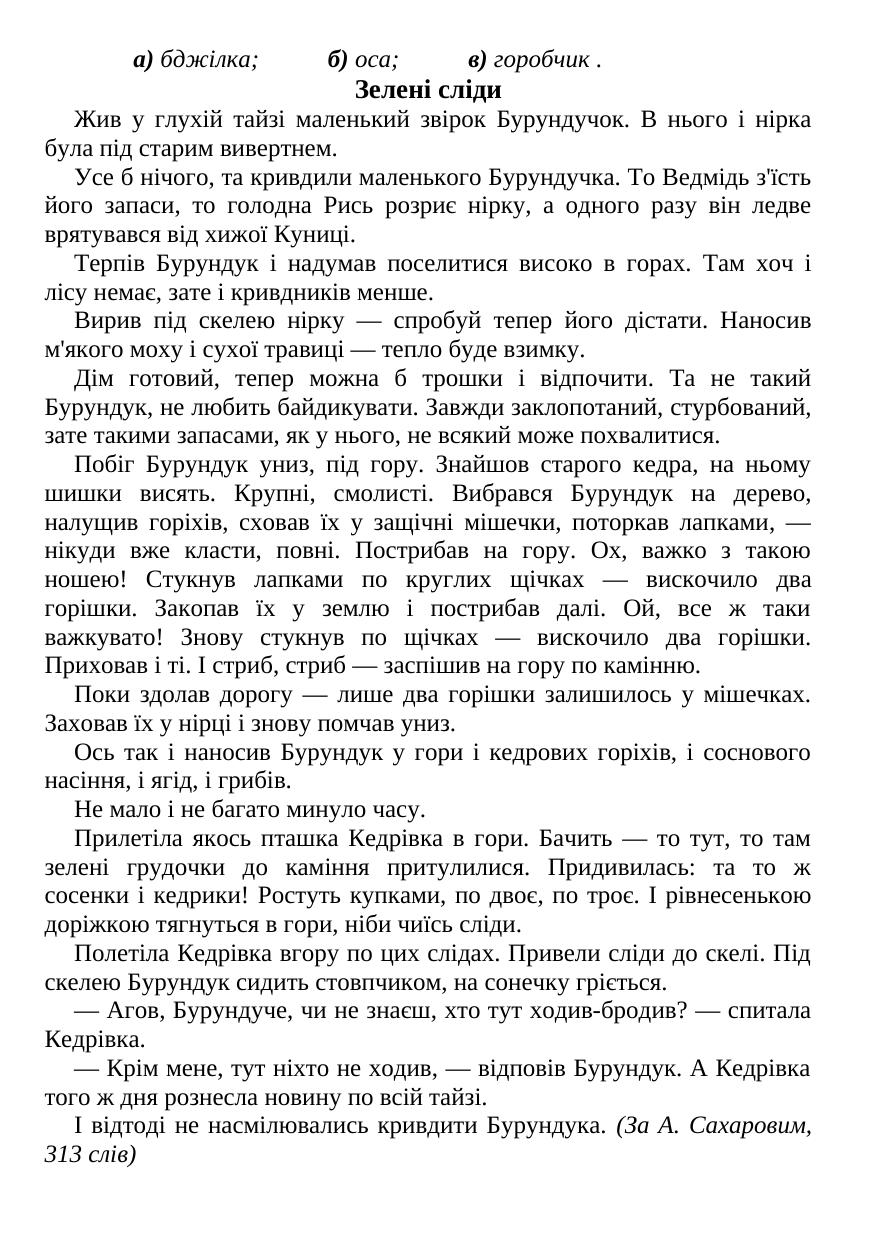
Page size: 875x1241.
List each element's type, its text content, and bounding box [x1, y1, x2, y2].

text Не мало і не багато минуло часу. [44, 794, 812, 823]
text — Агов, Бурундуче, чи не знаєш, хто тут ходив-бродив? — спитала Кедрівка. [44, 996, 812, 1053]
text Дім готовий, тепер можна б трошки і відпочити. Та не такий Бурундук, не любить байдикувати. Завжди заклопотаний, стурбований, зате такими запасами, як у нього, не всякий може похвалитися. [44, 363, 812, 449]
text — Крім мене, тут ніхто не ходив, — відповів Бурундук. А Кедрівка того ж дня рознесла новину по всій тайзі. [44, 1053, 812, 1111]
text Зелені сліди [44, 73, 812, 104]
text Ось так і наносив Бурундук у гори і кедрових горіхів, і соснового насіння, і ягід, і грибів. [44, 737, 812, 794]
text Побіг Бурундук униз, під гору. Знайшов старого кедра, на ньому шишки висять. Крупні, смолисті. Вибрався Бурундук на дерево, налущив горіхів, сховав їх у защічні мішечки, поторкав лапками, — нікуди вже класти, повні. Пострибав на гору. Ох, важко з такою ношею! Стукнув лапками по круглих щічках — вискочило два горішки. Закопав їх у землю і пострибав далі. Ой, все ж таки важкувато! Знову стукнув по щічках — вискочило два горішки. Приховав і ті. І стриб, стриб — заспішив на гору по камінню. [44, 449, 812, 679]
text Жив у глухій тайзі маленький звірок Бурундучок. В нього і нірка була під старим вивертнем. [44, 104, 812, 162]
text Прилетіла якось пташка Кедрівка в гори. Бачить — то тут, то там зелені грудочки до каміння притулилися. Придивилась: та то ж сосенки і кедрики! Ростуть купками, по двоє, по троє. І рівнесенькою доріжкою тягнуться в гори, ніби чиїсь сліди. [44, 823, 812, 938]
text Терпів Бурундук і надумав поселитися високо в горах. Там хоч і лісу немає, зате і кривдників менше. [44, 248, 812, 306]
text Полетіла Кедрівка вгору по цих слідах. Привели сліди до скелі. Під скелею Бурундук сидить стовпчиком, на сонечку гріється. [44, 938, 812, 996]
text Вирив під скелею нірку — спробуй тепер його дістати. Наносив м'якого моху і сухої травиці — тепло буде взимку. [44, 306, 812, 363]
text І відтоді не насмілювались кривдити Бурундука. (За А. Сахаровим, 313 слів) [44, 1111, 812, 1168]
text Поки здолав дорогу — лише два горішки залишилось у мішечках. Заховав їх у нірці і знову помчав униз. [44, 679, 812, 737]
text а) бджілка; б) оса; в) горобчик . [44, 44, 812, 73]
text Усе б нічого, та кривдили маленького Бурундучка. То Ведмідь з'їсть його запаси, то голодна Рись розриє нірку, а одного разу він ледве врятувався від хижої Куниці. [44, 162, 812, 248]
